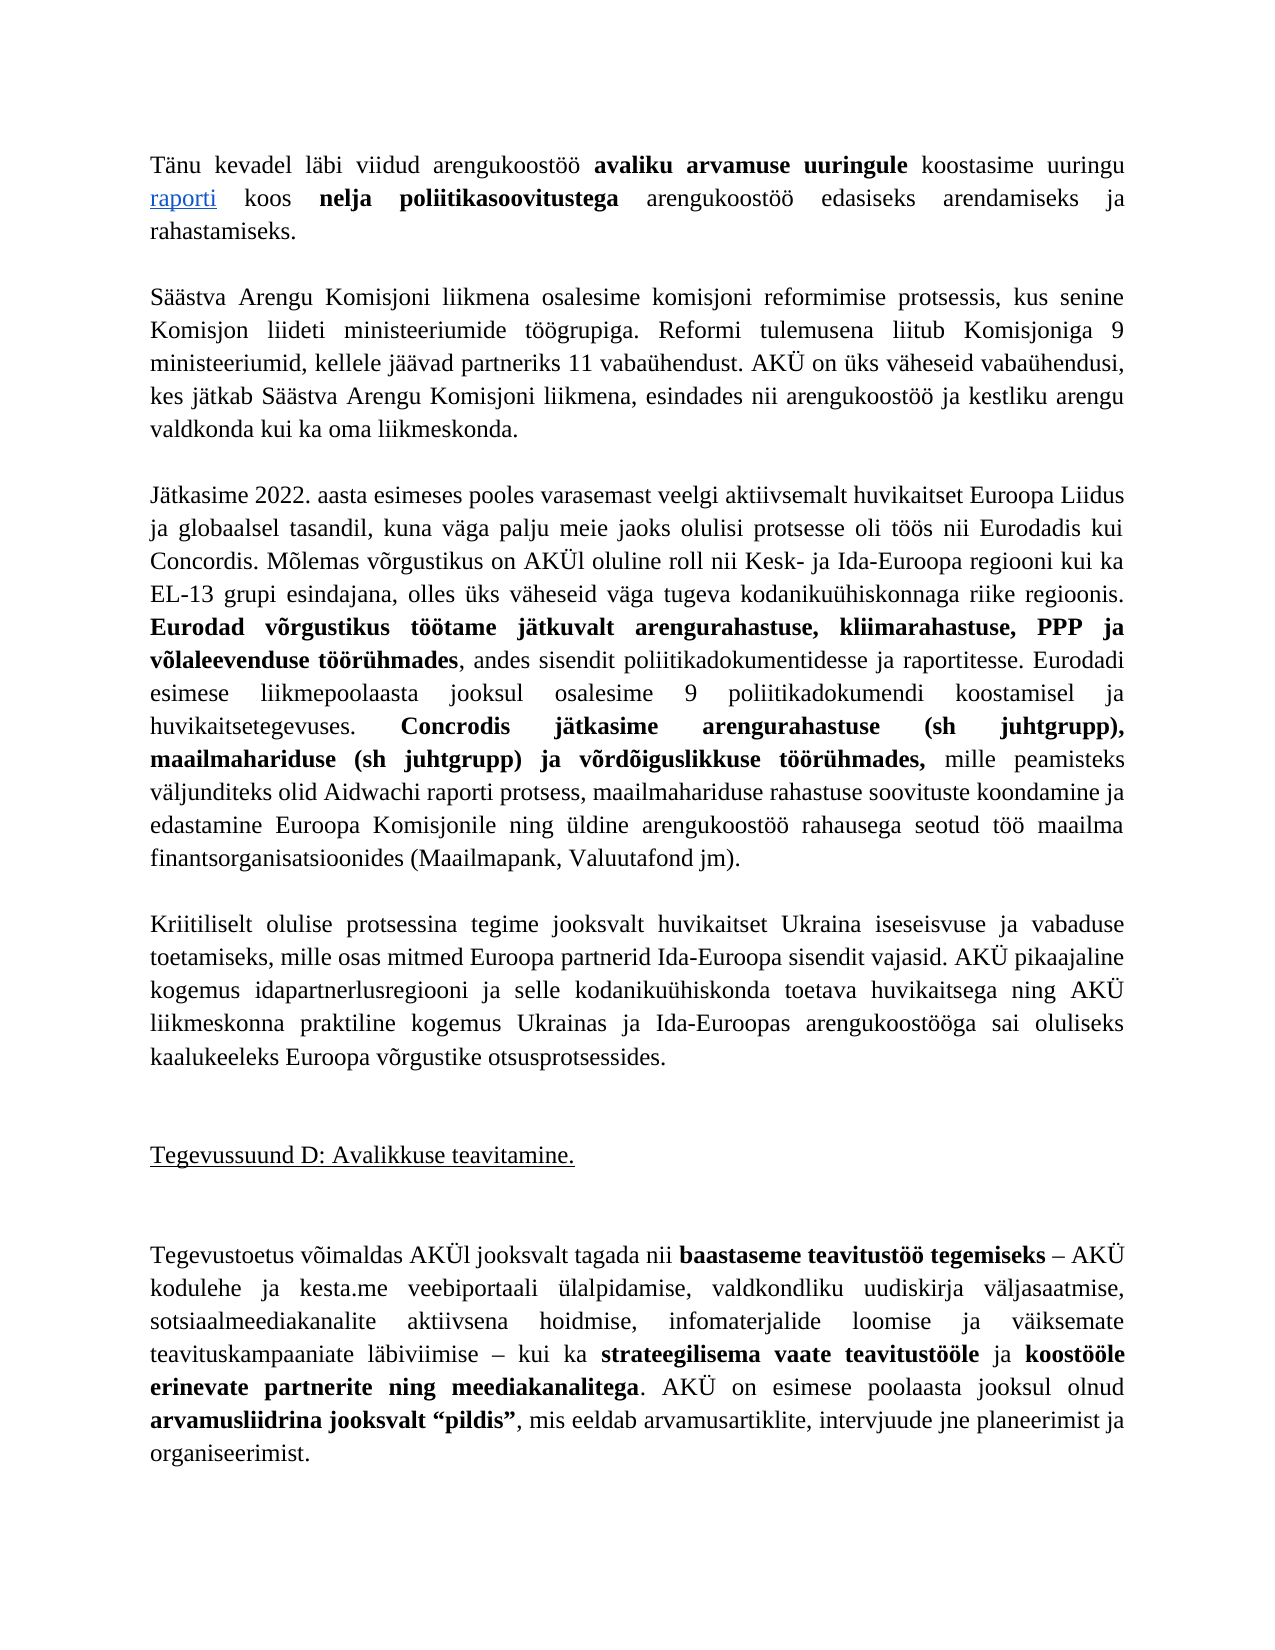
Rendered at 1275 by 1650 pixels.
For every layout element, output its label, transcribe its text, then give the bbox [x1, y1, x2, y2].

text Tegevustoetus võimaldas AKÜl jooksvalt tagada nii baastaseme teavitustöö tegemiseks – AKÜ kodulehe ja kesta.me veebiportaali ülalpidamise, valdkondliku uudiskirja väljasaatmise, sotsiaalmeediakanalite aktiivsena hoidmise, infomaterjalide loomise ja väiksemate teavituskampaaniate läbiviimise – kui ka strateegilisema vaate teavitustööle ja koostööle erinevate partnerite ning meediakanalitega. AKÜ on esimese poolaasta jooksul olnud arvamusliidrina jooksvalt “pildis”, mis eeldab arvamusartiklite, intervjuude jne planeerimist ja organiseerimist. [150, 1240, 1125, 1467]
text Jätkasime 2022. aasta esimeses pooles varasemast veelgi aktiivsemalt huvikaitset Euroopa Liidus ja globaalsel tasandil, kuna väga palju meie jaoks olulisi protsesse oli töös nii Eurodadis kui Concordis. Mõlemas võrgustikus on AKÜl oluline roll nii Kesk- ja Ida-Euroopa regiooni kui ka EL-13 grupi esindajana, olles üks väheseid väga tugeva kodanikuühiskonnaga riike regioonis. Eurodad võrgustikus töötame jätkuvalt arengurahastuse, kliimarahastuse, PPP ja võlaleevenduse töörühmades, andes sisendit poliitikadokumentidesse ja raportitesse. Eurodadi esimese liikmepoolaasta jooksul osalesime 9 poliitikadokumendi koostamisel ja huvikaitsetegevuses. Concrodis jätkasime arengurahastuse (sh juhtgrupp), maailmahariduse (sh juhtgrupp) ja võrdõiguslikkuse töörühmades, mille peamisteks väljunditeks olid Aidwachi raporti protsess, maailmahariduse rahastuse soovituste koondamine ja edastamine Euroopa Komisjonile ning üldine arengukoostöö rahausega seotud töö maailma finantsorganisatsioonides (Maailmapank, Valuutafond jm). [150, 480, 1125, 872]
text Tänu kevadel läbi viidud arengukoostöö avaliku arvamuse uuringule koostasime uuringu raporti koos nelja poliitikasoovitustega arengukoostöö edasiseks arendamiseks ja rahastamiseks. [150, 150, 1125, 245]
text Kriitiliselt olulise protsessina tegime jooksvalt huvikaitset Ukraina iseseisvuse ja vabaduse toetamiseks, mille osas mitmed Euroopa partnerid Ida-Euroopa sisendit vajasid. AKÜ pikaajaline kogemus idapartnerlusregiooni ja selle kodanikuühiskonda toetava huvikaitsega ning AKÜ liikmeskonna praktiline kogemus Ukrainas ja Ida-Euroopas arengukoostööga sai oluliseks kaalukeeleks Euroopa võrgustike otsusprotsessides. [150, 909, 1125, 1070]
text Säästva Arengu Komisjoni liikmena osalesime komisjoni reformimise protsessis, kus senine Komisjon liideti ministeeriumide töögrupiga. Reformi tulemusena liitub Komisjoniga 9 ministeeriumid, kellele jäävad partneriks 11 vabaühendust. AKÜ on üks väheseid vabaühendusi, kes jätkab Säästva Arengu Komisjoni liikmena, esindades nii arengukoostöö ja kestliku arengu valdkonda kui ka oma liikmeskonda. [150, 282, 1125, 443]
text Tegevussuund D: Avalikkuse teavitamine. [150, 1141, 1125, 1169]
